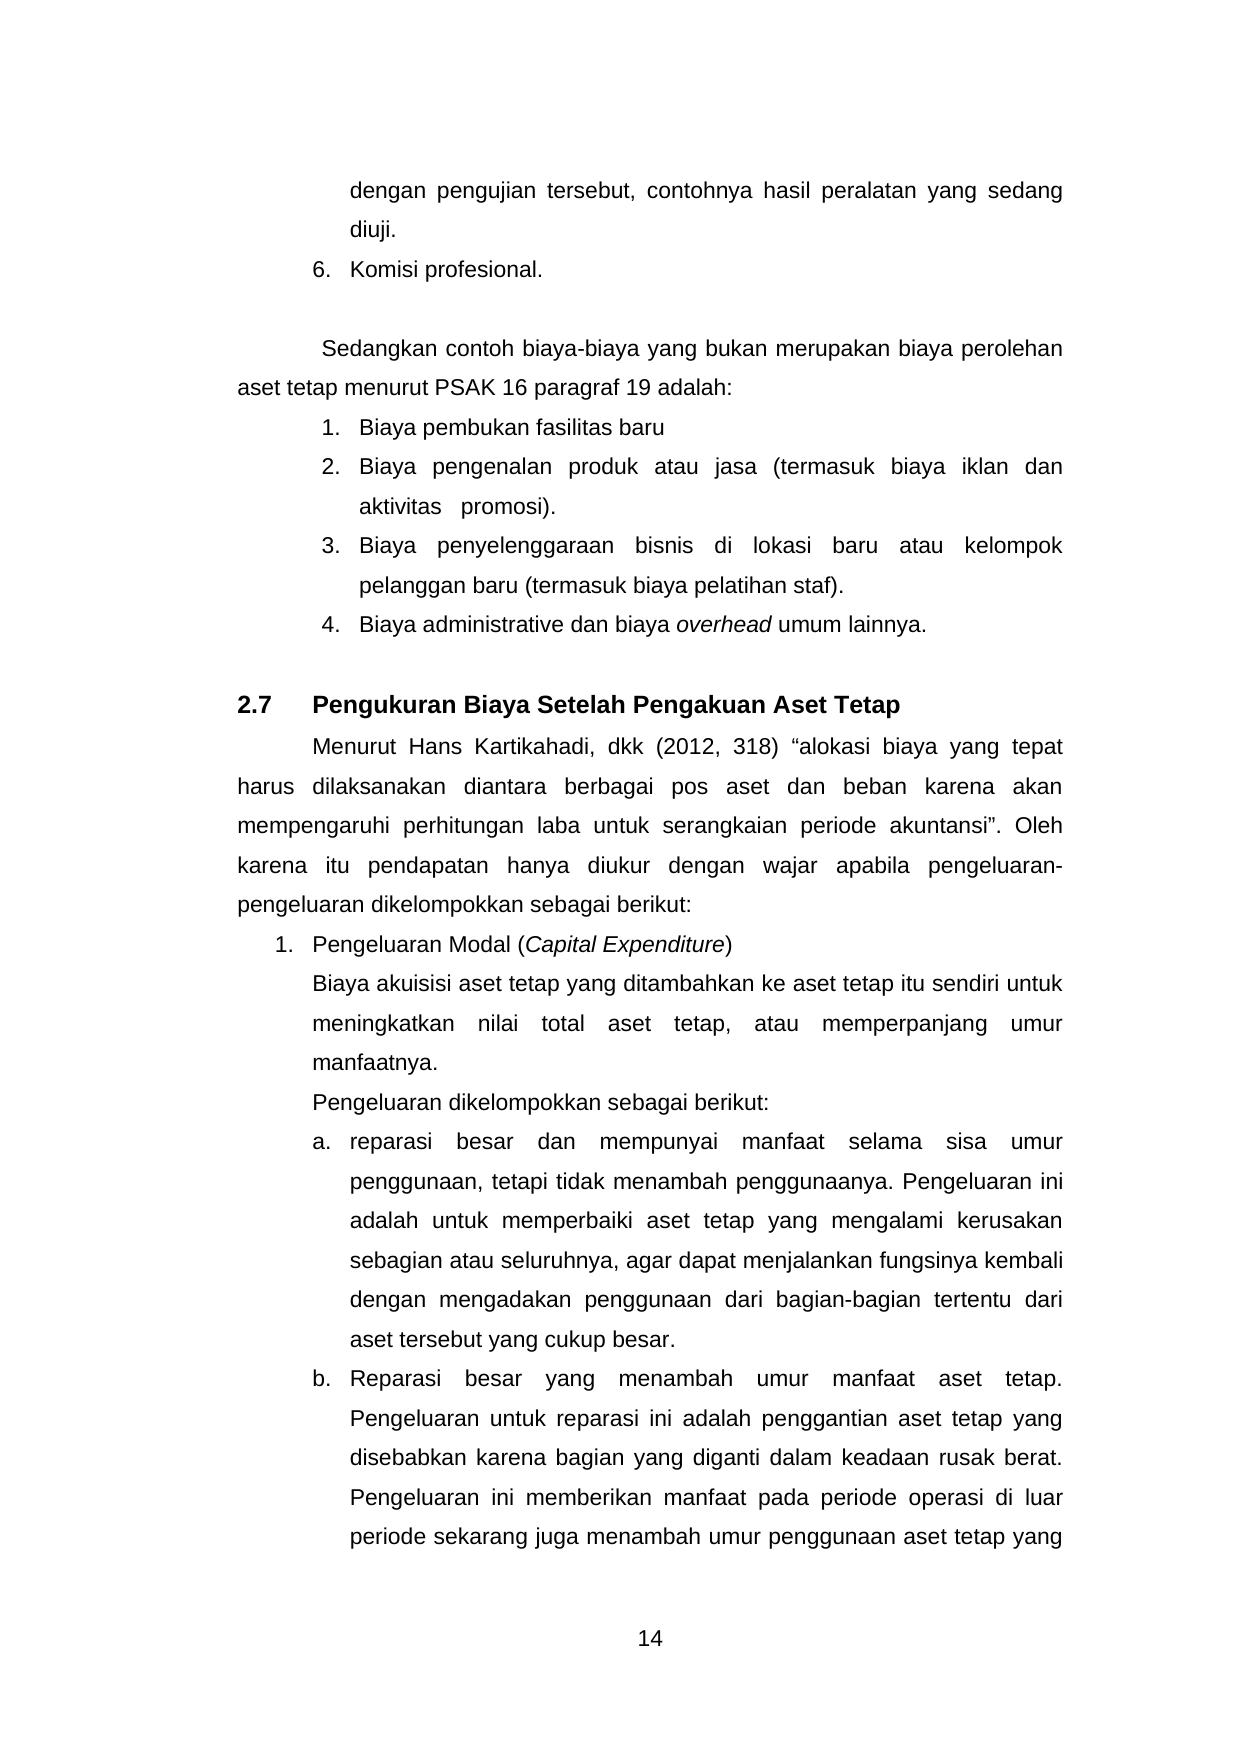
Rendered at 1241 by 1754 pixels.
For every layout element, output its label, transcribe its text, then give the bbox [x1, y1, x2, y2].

list Biaya akuisisi aset tetap yang ditambahkan ke aset tetap itu sendiri untuk meningkatkan nilai total aset tetap, atau memperpanjang umur manfaatnya. [312, 970, 1063, 1076]
list Komisi profesional. [312, 256, 1063, 282]
list Pengeluaran dikelompokkan sebagai berikut: [312, 1089, 1063, 1115]
list Biaya penyelenggaraan bisnis di lokasi baru atau kelompok pelanggan baru (termasuk biaya pelatihan staf). [321, 532, 1063, 598]
list reparasi besar dan mempunyai manfaat selama sisa umur penggunaan, tetapi tidak menambah penggunaanya. Pengeluaran ini adalah untuk memperbaiki aset tetap yang mengalami kerusakan sebagian atau seluruhnya, agar dapat menjalankan fungsinya kembali dengan mengadakan penggunaan dari bagian-bagian tertentu dari aset tersebut yang cukup besar. [312, 1128, 1063, 1352]
list Biaya pembukan fasilitas baru [321, 414, 1063, 440]
list Biaya administrative dan biaya overhead umum lainnya. [321, 611, 1063, 638]
list Pengukuran Biaya Setelah Pengakuan Aset Tetap [237, 690, 1063, 719]
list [312, 177, 1063, 243]
list Sedangkan contoh biaya-biaya yang bukan merupakan biaya perolehan aset tetap menurut PSAK 16 paragraf 19 adalah: [237, 335, 1063, 401]
list Menurut Hans Kartikahadi, dkk (2012, 318) “alokasi biaya yang tepat harus dilaksanakan diantara berbagai pos aset dan beban karena akan mempengaruhi perhitungan laba untuk serangkaian periode akuntansi”. Oleh karena itu pendapatan hanya diukur dengan wajar apabila pengeluaran-pengeluaran dikelompokkan sebagai berikut: [237, 733, 1063, 918]
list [312, 1365, 1063, 1549]
list Pengeluaran Modal (Capital Expenditure) [274, 931, 1063, 957]
list Biaya pengenalan produk atau jasa (termasuk biaya iklan dan aktivitas promosi). [321, 453, 1063, 519]
